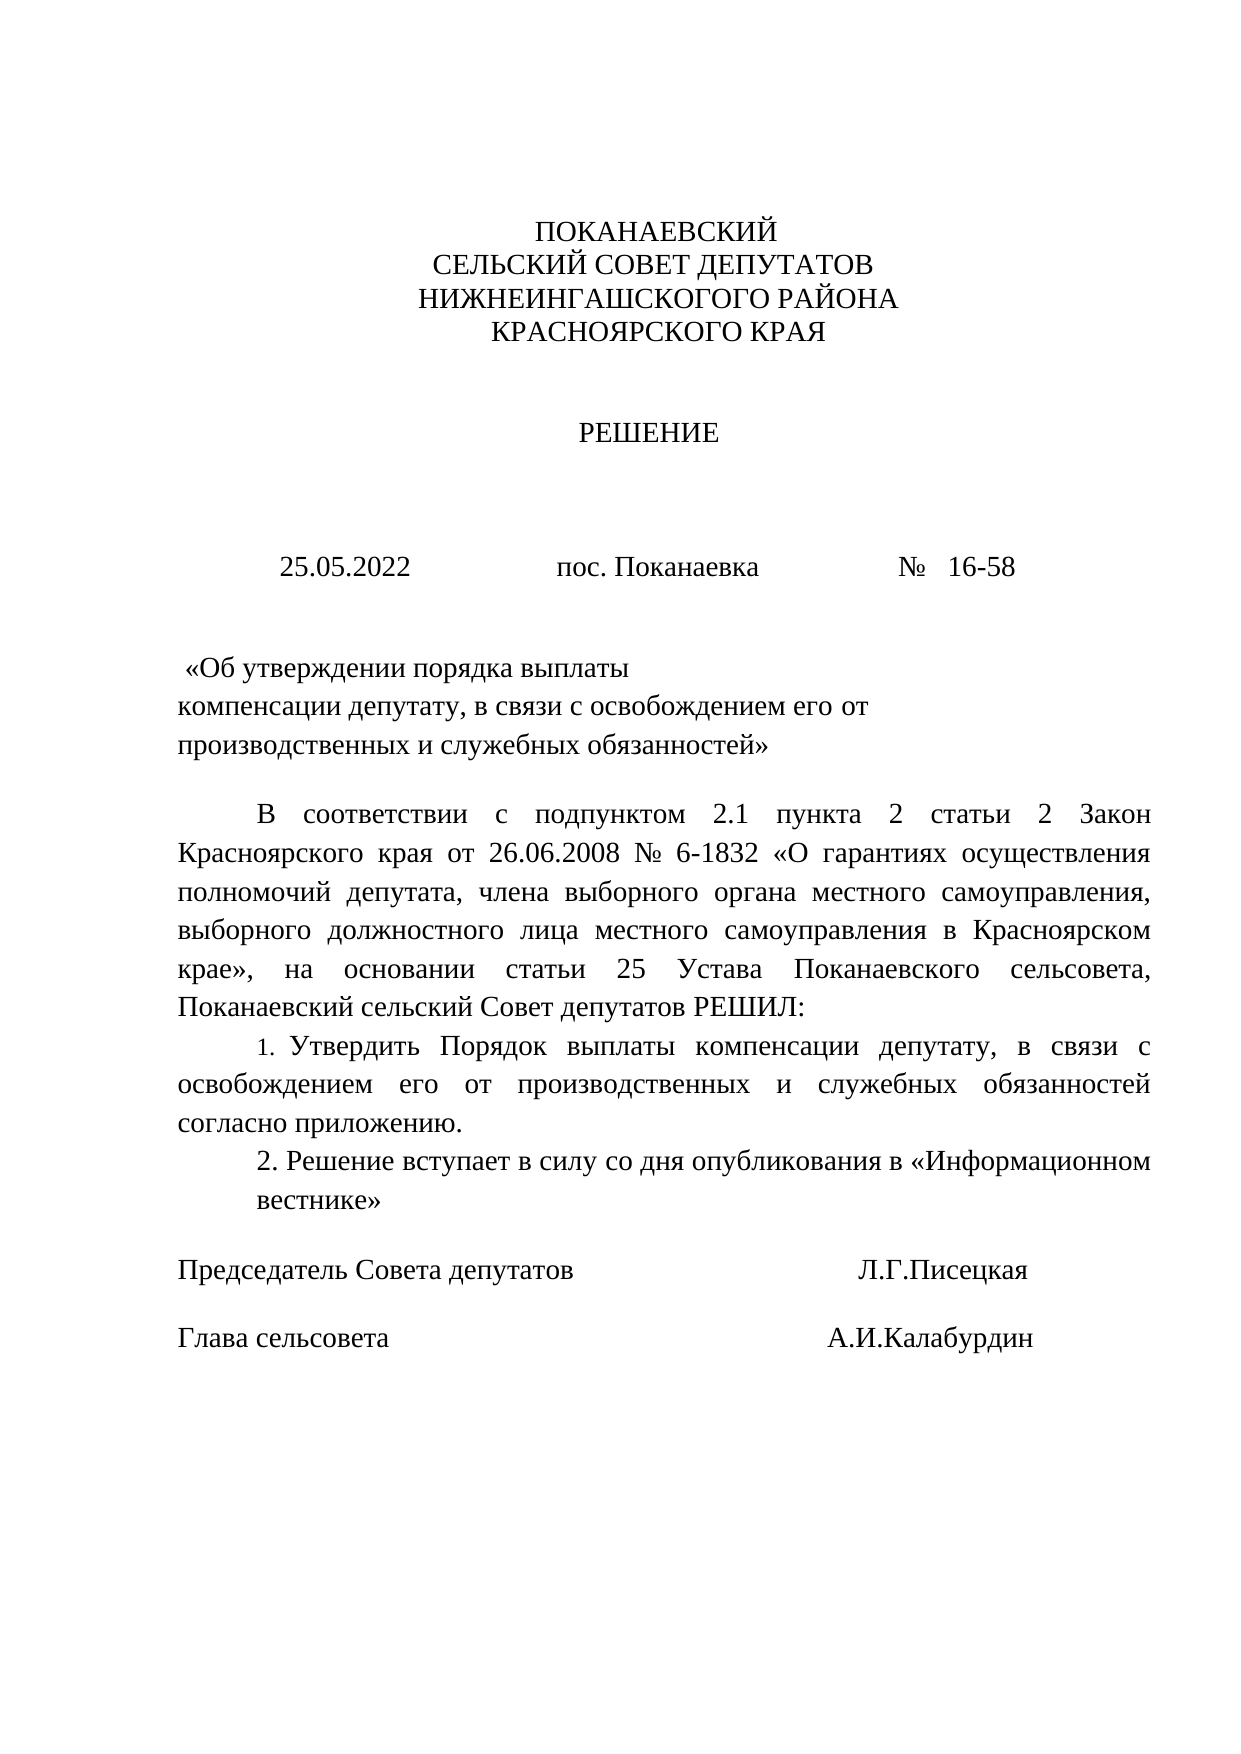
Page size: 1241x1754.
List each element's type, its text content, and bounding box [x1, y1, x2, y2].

text РЕШЕНИЕ [177, 415, 1152, 448]
text НИЖНЕИНГАШСКОГОГО РАЙОНА [177, 281, 1152, 314]
list Утвердить Порядок выплаты компенсации депутату, в связи с освобождением его от производственных и служебных обязанностей согласно приложению. [177, 1028, 1152, 1138]
text 25.05.2022 пос. Поканаевка № 16-58 [177, 549, 1152, 583]
text В соответствии с подпунктом 2.1 пункта 2 статьи 2 Закон Красноярского края от 26.06.2008 № 6-1832 «О гарантиях осуществления полномочий депутата, члена выборного органа местного самоуправления, выборного должностного лица местного самоуправления в Красноярском крае», на основании статьи 25 Устава Поканаевского сельсовета, Поканаевский сельский Совет депутатов РЕШИЛ: [177, 797, 1152, 1023]
text Глава сельсовета А.И.Калабурдин [177, 1320, 1152, 1353]
text «Об утверждении порядка выплаты [177, 650, 1152, 683]
text производственных и служебных обязанностей» [177, 727, 1152, 760]
text Председатель Совета депутатов Л.Г.Писецкая [177, 1252, 1152, 1285]
text 2. Решение вступает в силу со дня опубликования в «Информационном вестнике» [256, 1143, 1152, 1216]
text ПОКАНАЕВСКИЙ [177, 214, 1152, 247]
text КРАСНОЯРСКОГО КРАЯ [177, 314, 1152, 348]
text компенсации депутату, в связи с освобождением его от [177, 688, 1152, 722]
text СЕЛЬСКИЙ СОВЕТ ДЕПУТАТОВ [177, 247, 1152, 281]
